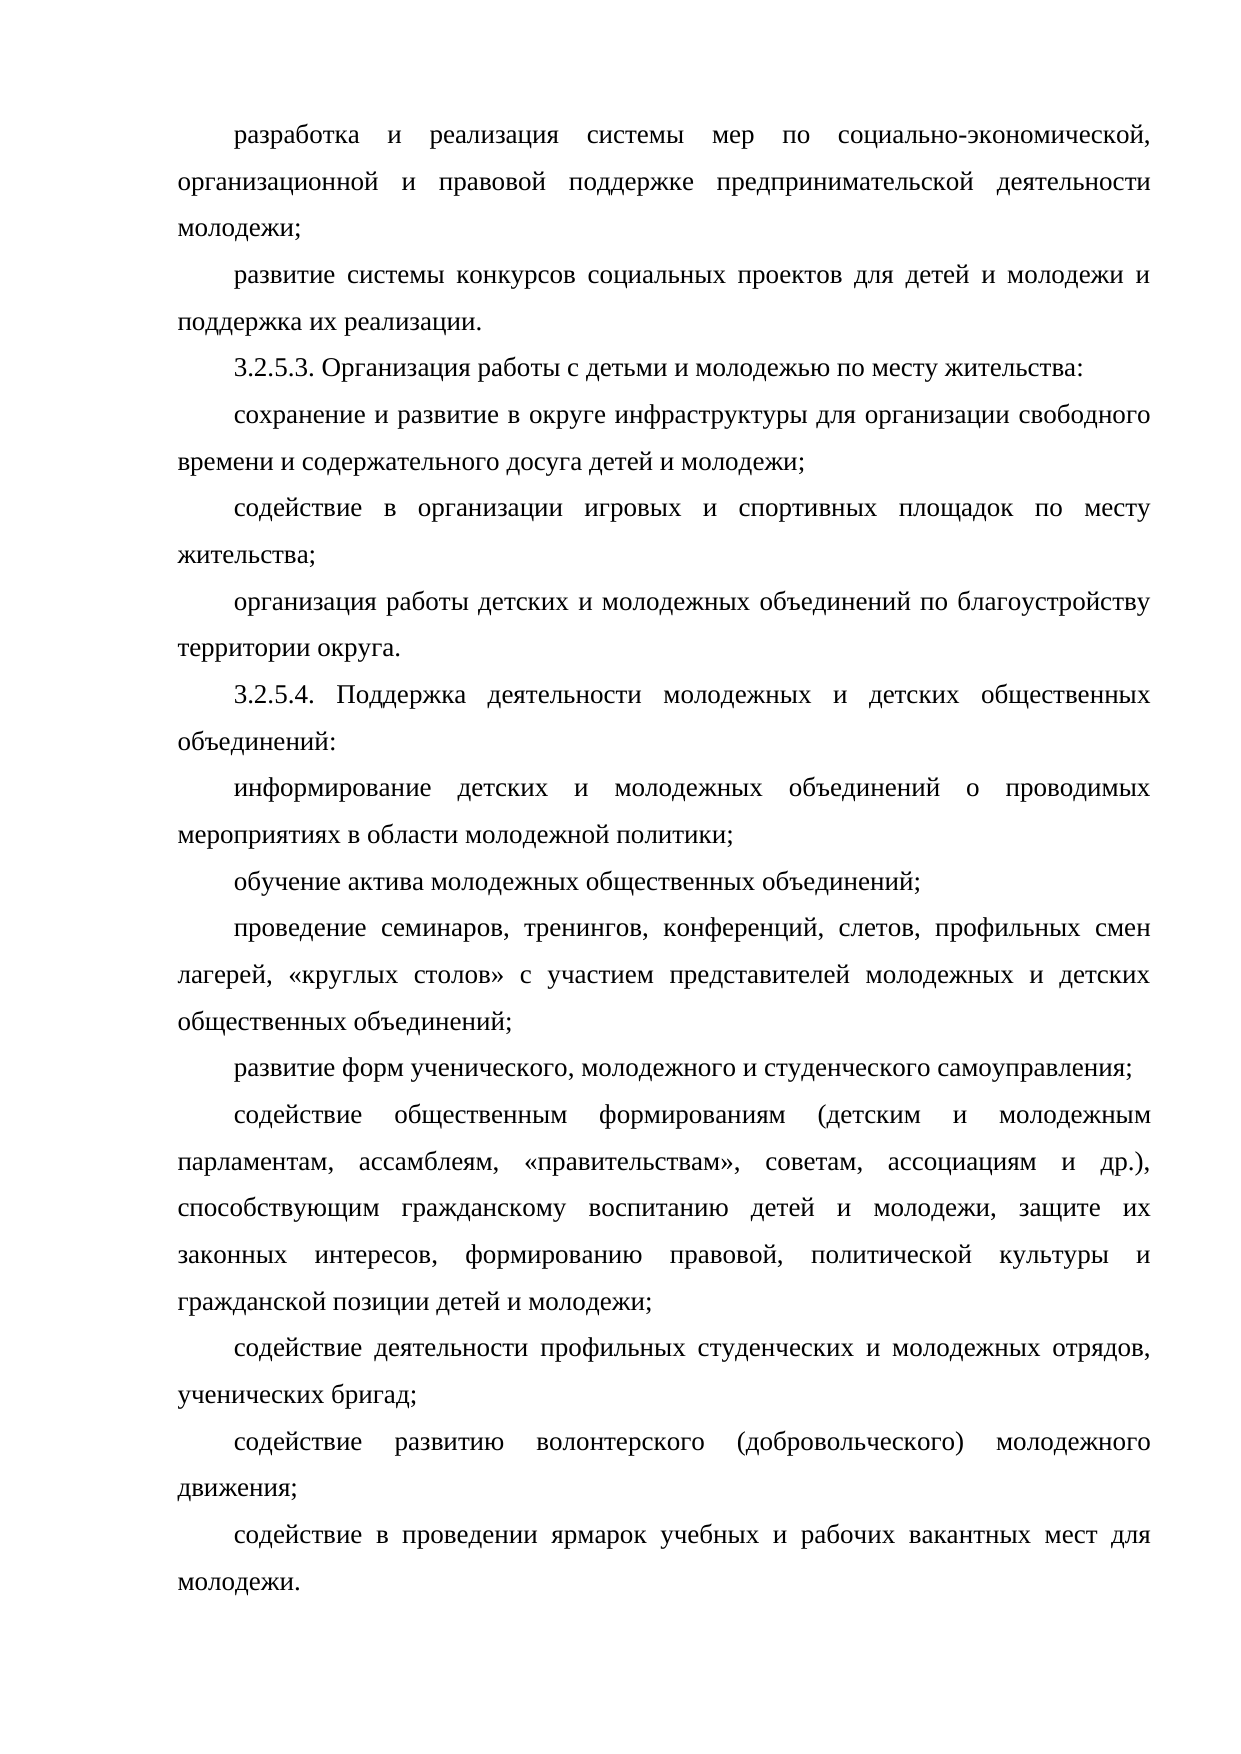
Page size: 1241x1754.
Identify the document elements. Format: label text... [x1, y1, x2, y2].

text 3.2.5.3. Организация работы с детьми и молодежью по месту жительства: [177, 352, 1152, 383]
text информирование детских и молодежных объединений о проводимых мероприятиях в области молодежной политики; [177, 772, 1152, 849]
text 3.2.5.4. Поддержка деятельности молодежных и детских общественных объединений: [177, 678, 1152, 756]
text организация работы детских и молодежных объединений по благоустройству территории округа. [177, 585, 1152, 663]
text развитие форм ученического, молодежного и студенческого самоуправления; [177, 1052, 1152, 1083]
text развитие системы конкурсов социальных проектов для детей и молодежи и поддержка их реализации. [177, 258, 1152, 336]
text сохранение и развитие в округе инфраструктуры для организации свободного времени и содержательного досуга детей и молодежи; [177, 398, 1152, 476]
text содействие развитию волонтерского (добровольческого) молодежного движения; [177, 1425, 1152, 1503]
text содействие общественным формированиям (детским и молодежным парламентам, ассамблеям, «правительствам», советам, ассоциациям и др.), способствующим гражданскому воспитанию детей и молодежи, защите их законных интересов, формированию правовой, политической культуры и гражданской позиции детей и молодежи; [177, 1098, 1152, 1316]
text содействие деятельности профильных студенческих и молодежных отрядов, ученических бригад; [177, 1332, 1152, 1409]
text содействие в проведении ярмарок учебных и рабочих вакантных мест для молодежи. [177, 1518, 1152, 1596]
text разработка и реализация системы мер по социально-экономической, организационной и правовой поддержке предпринимательской деятельности молодежи; [177, 118, 1152, 243]
text содействие в организации игровых и спортивных площадок по месту жительства; [177, 492, 1152, 569]
text обучение актива молодежных общественных объединений; [177, 865, 1152, 896]
text проведение семинаров, тренингов, конференций, слетов, профильных смен лагерей, «круглых столов» с участием представителей молодежных и детских общественных объединений; [177, 912, 1152, 1036]
